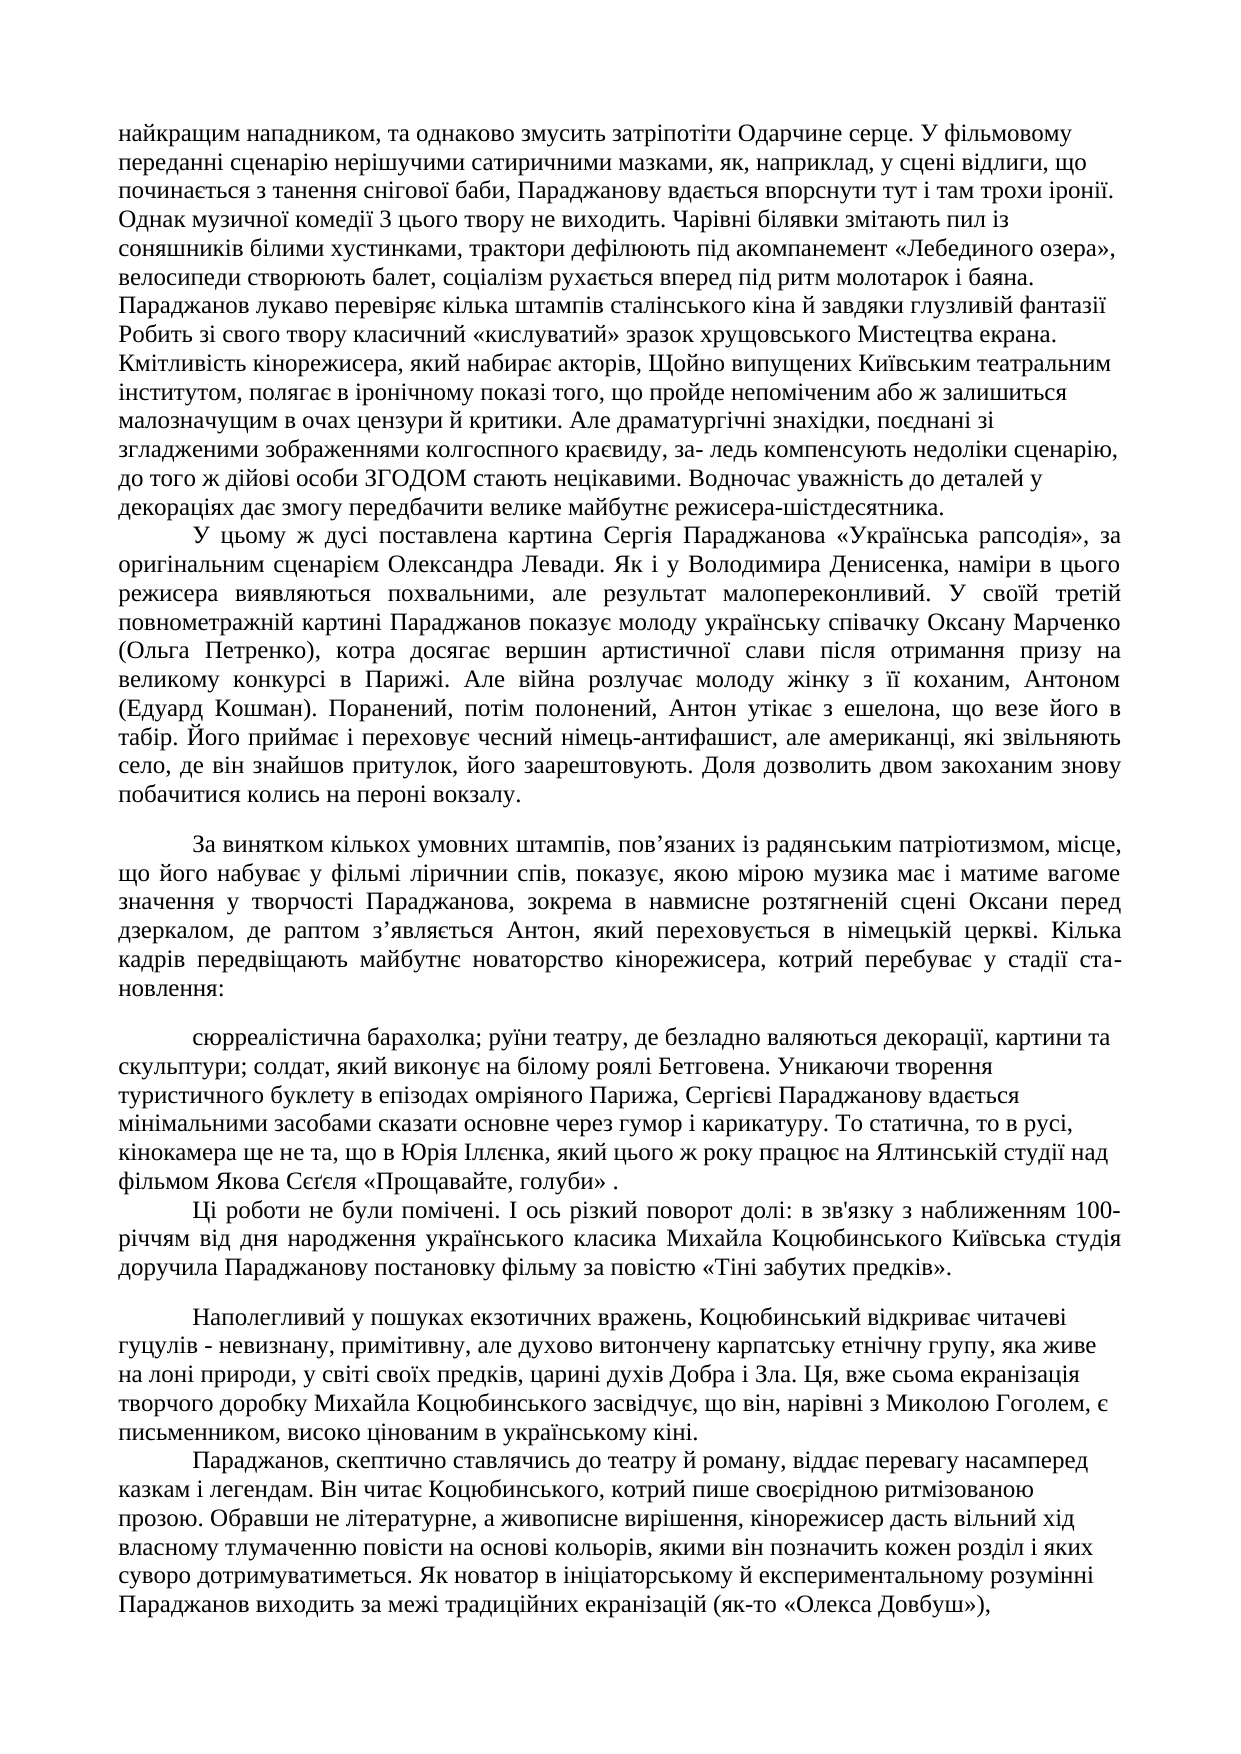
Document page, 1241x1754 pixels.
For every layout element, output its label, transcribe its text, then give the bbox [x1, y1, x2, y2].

text У цьому ж дусі поставлена картина Сергія Параджанова «Українська рапсодія», за оригінальним сценарієм Олександра Левади. Як і у Володимира Денисенка, наміри в цього режисера виявляються похвальними, але результат малопереконливий. У своїй третій повнометражній картині Параджанов показує молоду українську співачку Оксану Марченко (Ольга Петренко), котра досягає вершин артистичної слави після отримання призу на великому конкурсі в Парижі. Але війна розлучає молоду жінку з її коханим, Антоном (Едуард Кошман). Поранений, потім поло­нений, Антон утікає з ешелона, що везе його в табір. Його при­ймає і переховує чесний німець-антифашист, але американці, які звільняють село, де він знайшов притулок, його заарештовують. Доля дозволить двом закоханим знову побачитися колись на пероні вокзалу. [118, 521, 1122, 808]
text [118, 118, 1122, 521]
text Наполегливий у пошуках екзотичних вражень, Коцюбинський відкриває читачеві гуцулів - невизнану, примітивну, але духово витончену карпатську етнічну групу, яка живе на лоні природи, у світі своїх предків, царині духів Добра і Зла. Ця, вже сьома екранізація творчого доробку Михайла Коцюбинського засвідчує, що він, нарівні з Миколою Гоголем, є письменником, високо цінованим в українському кіні. [118, 1302, 1122, 1446]
text сюрреалістична барахолка; руїни театру, де безладно валяються декорації, картини та скульптури; солдат, який виконує на білому роялі Бетговена. Уникаючи творення туристичного буклету в епізодах омріяного Парижа, Сергієві Параджанову вдається мінімальними засобами сказати основне через гумор і карикатуру. То статична, то в русі, кінокамера ще не та, що в Юрія Іллєнка, який цього ж року працює на Ялтинській студії над фільмом Якова Сєґєля «Прощавайте, голуби» . [118, 1022, 1122, 1195]
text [118, 1446, 1122, 1618]
text Ці роботи не були помічені. І ось різкий поворот долі: в зв'язку з наближенням 100-річчям від дня народження українського класика Михайла Коцюбинського Київська студія доручила Параджанову постановку фільму за повістю «Тіні забутих предків». [118, 1195, 1122, 1281]
text За винятком кількох умовних штампів, пов’язаних із радян­ським патріотизмом, місце, що його набуває у фільмі ліричнии спів, показує, якою мірою музика має і матиме вагоме значення у творчості Параджанова, зокрема в навмисне розтягненій сцені Оксани перед дзеркалом, де раптом з’являється Антон, який пере­ховується в німецькій церкві. Кілька кадрів передвіщають май­бутнє новаторство кінорежисера, котрий перебуває у стадії ста­новлення: [118, 829, 1122, 1001]
